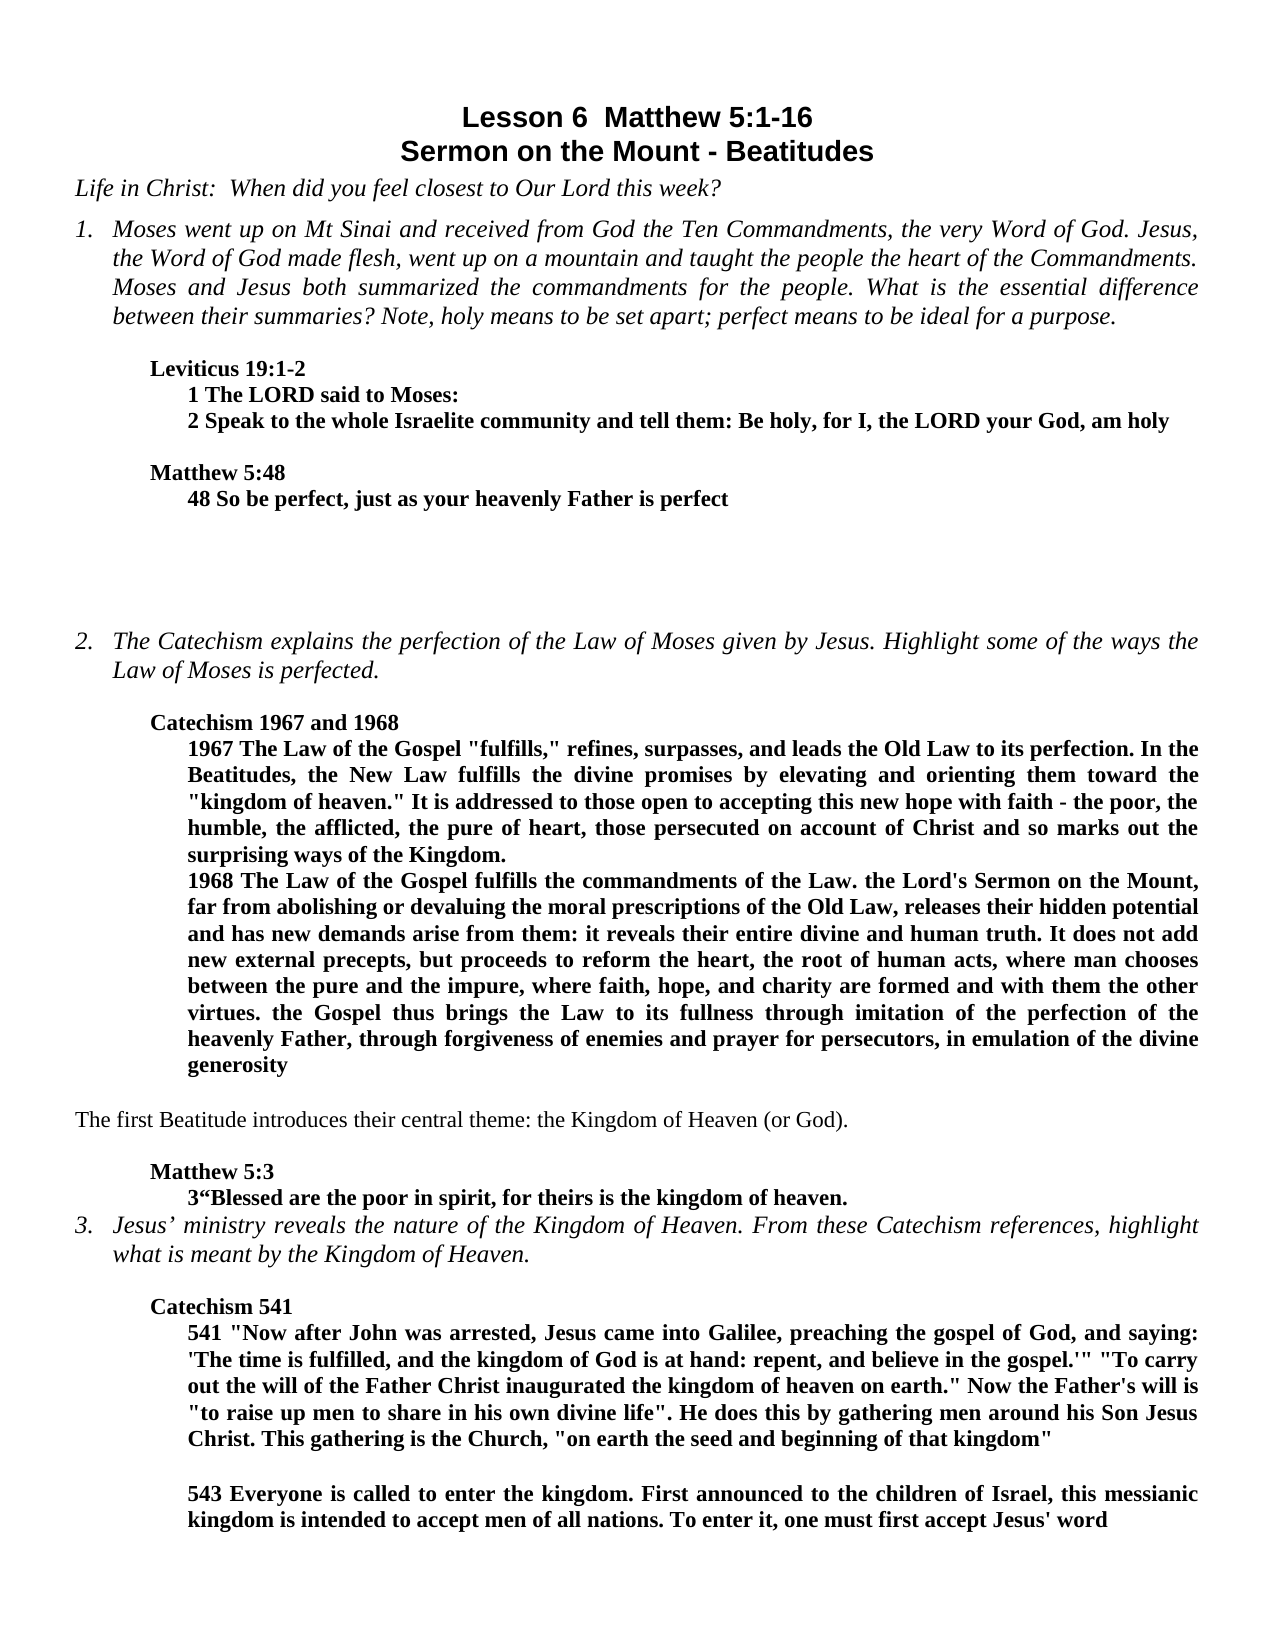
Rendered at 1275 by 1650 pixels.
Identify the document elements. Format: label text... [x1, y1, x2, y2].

text Catechism 1967 and 1968 [150, 709, 1200, 735]
text Leviticus 19:1-2 [150, 354, 1200, 381]
list Moses went up on Mt Sinai and received from God the Ten Commandments, the very Word of God. Jesus, the Word of God made flesh, went up on a mountain and taught the people the heart of the Commandments. Moses and Jesus both summarized the commandments for the people. What is the essential difference between their summaries? Note, holy means to be set apart; perfect means to be ideal for a purpose. [75, 214, 1200, 329]
text 541 "Now after John was arrested, Jesus came into Galilee, preaching the gospel of God, and saying: 'The time is fulfilled, and the kingdom of God is at hand: repent, and believe in the gospel.'" "To carry out the will of the Father Christ inaugurated the kingdom of heaven on earth." Now the Father's will is "to raise up men to share in his own divine life". He does this by gathering men around his Son Jesus Christ. This gathering is the Church, "on earth the seed and beginning of that kingdom" [187, 1319, 1200, 1451]
text Matthew 5:48 [150, 459, 1200, 485]
text Matthew 5:3 [150, 1158, 1200, 1184]
text 3“Blessed are the poor in spirit, for theirs is the kingdom of heaven. [187, 1184, 1200, 1211]
subtitle Lesson 6 Matthew 5:1-16 Sermon on the Mount - Beatitudes [75, 100, 1200, 167]
text 543 Everyone is called to enter the kingdom. First announced to the children of Israel, this messianic kingdom is intended to accept men of all nations. To enter it, one must first accept Jesus' word [187, 1480, 1200, 1533]
text Catechism 541 [150, 1293, 1200, 1319]
text Jesus’ ministry reveals the nature of the Kingdom of Heaven. From these Catechism references, highlight what is meant by the Kingdom of Heaven. [75, 1211, 1200, 1268]
text 48 So be perfect, just as your heavenly Father is perfect [187, 485, 1200, 511]
text The Catechism explains the perfection of the Law of Moses given by Jesus. Highlight some of the ways the Law of Moses is perfected. [75, 626, 1200, 684]
text The first Beatitude introduces their central theme: the Kingdom of Heaven (or God). [75, 1107, 1200, 1133]
text 1967 The Law of the Gospel "fulfills," refines, surpasses, and leads the Old Law to its perfection. In the Beatitudes, the New Law fulfills the divine promises by elevating and orienting them toward the "kingdom of heaven." It is addressed to those open to accepting this new hope with faith - the poor, the humble, the afflicted, the pure of heart, those persecuted on account of Christ and so marks out the surprising ways of the Kingdom. [187, 735, 1200, 867]
text Life in Christ: When did you feel closest to Our Lord this week? [75, 173, 1200, 202]
text 1 The LORD said to Moses: [187, 381, 1200, 407]
text 1968 The Law of the Gospel fulfills the commandments of the Law. the Lord's Sermon on the Mount, far from abolishing or devaluing the moral prescriptions of the Old Law, releases their hidden potential and has new demands arise from them: it reveals their entire divine and human truth. It does not add new external precepts, but proceeds to reform the heart, the root of human acts, where man chooses between the pure and the impure, where faith, hope, and charity are formed and with them the other virtues. the Gospel thus brings the Law to its fullness through imitation of the perfection of the heavenly Father, through forgiveness of enemies and prayer for persecutors, in emulation of the divine generosity [187, 867, 1200, 1078]
text 2 Speak to the whole Israelite community and tell them: Be holy, for I, the LORD your God, am holy [187, 407, 1200, 434]
